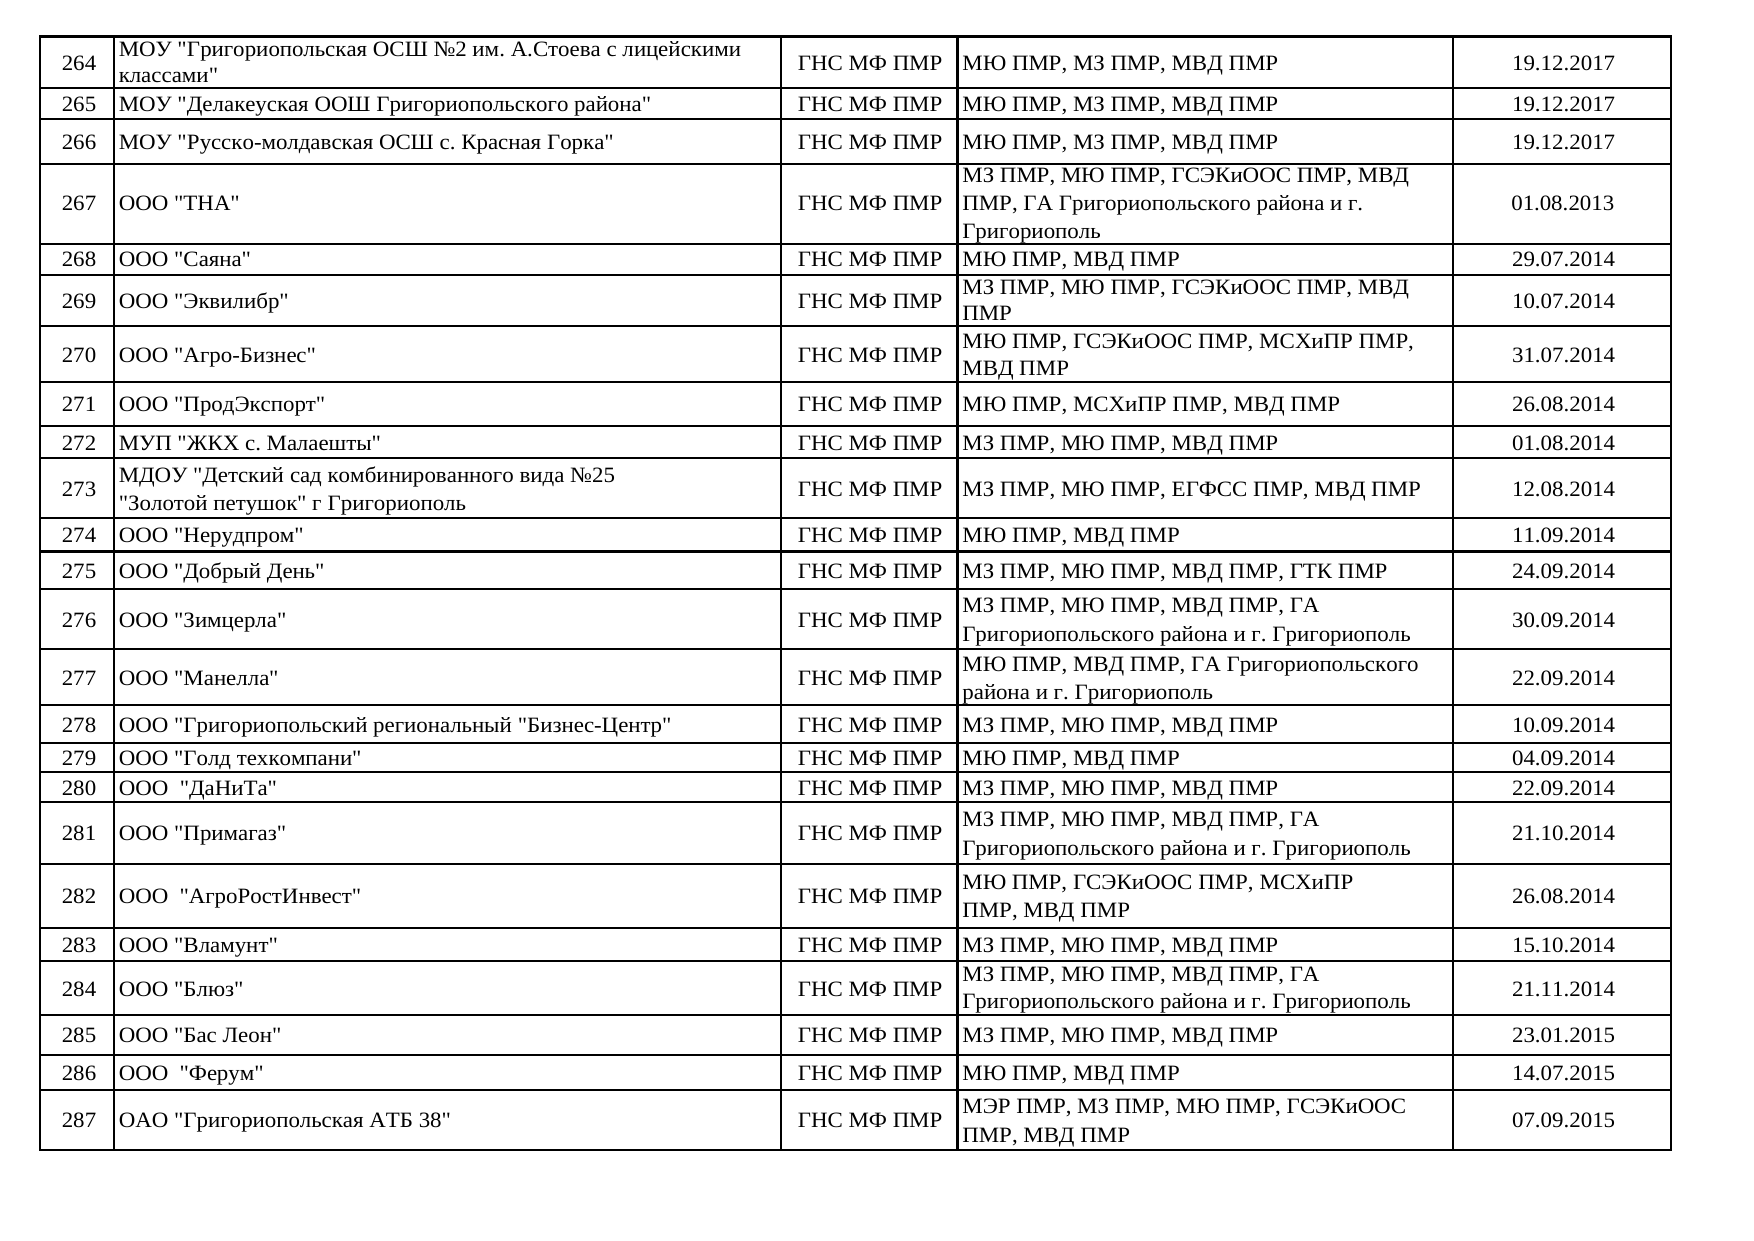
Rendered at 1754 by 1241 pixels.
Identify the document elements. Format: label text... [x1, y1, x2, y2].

table_cell 280 [41, 773, 113, 801]
table_cell МЗ ПМР, МЮ ПМР, МВД ПМР, ГА Григориопольского района и г. Григориополь [959, 803, 1452, 862]
table_cell 267 [41, 165, 113, 243]
table_cell ООО "Эквилибр" [115, 276, 780, 325]
table_cell ООО "Григориопольский региональный "Бизнес-Центр" [115, 706, 780, 742]
table_cell 283 [41, 929, 113, 960]
table_cell 10.09.2014 [1454, 706, 1670, 742]
table_cell 29.07.2014 [1454, 245, 1670, 274]
table_cell ГНС МФ ПМР [782, 1016, 956, 1054]
table_cell 01.08.2013 [1454, 165, 1670, 243]
table_cell ООО "Вламунт" [115, 929, 780, 960]
table_cell 273 [41, 459, 113, 517]
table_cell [959, 89, 1452, 118]
table_cell ООО "ПродЭкспорт" [115, 383, 780, 424]
table_cell ГНС МФ ПМР [782, 553, 956, 588]
table_cell ООО "АгроРостИнвест" [115, 865, 780, 927]
table_cell 15.10.2014 [1454, 929, 1670, 960]
table_cell ГНС МФ ПМР [782, 1056, 956, 1089]
table_header ГНС МФ ПМР [782, 38, 956, 87]
table_cell МЗ ПМР, МЮ ПМР, МВД ПМР [959, 773, 1452, 801]
table_cell 23.01.2015 [1454, 1016, 1670, 1054]
table_cell 21.10.2014 [1454, 803, 1670, 862]
table_header МЮ ПМР, МЗ ПМР, МВД ПМР [959, 38, 1452, 87]
table_cell 14.07.2015 [1454, 1056, 1670, 1089]
table_cell ООО "Примагаз" [115, 803, 780, 862]
table_cell 12.08.2014 [1454, 459, 1670, 517]
table_cell 270 [41, 327, 113, 381]
table_cell 285 [41, 1016, 113, 1054]
table_cell ГНС МФ ПМР [782, 519, 956, 550]
table_cell ОАО "Григориопольская АТБ 38" [115, 1091, 780, 1149]
table_cell МЗ ПМР, МЮ ПМР, МВД ПМР, ГА Григориопольского района и г. Григориополь [959, 590, 1452, 648]
table_cell ГНС МФ ПМР [782, 773, 956, 801]
table_cell МЮ ПМР, ГСЭКиООС ПМР, МСХиПР ПМР, МВД ПМР [959, 327, 1452, 381]
table_cell МЗ ПМР, МЮ ПМР, ГСЭКиООС ПМР, МВД ПМР [959, 276, 1452, 325]
table_cell МЮ ПМР, МВД ПМР, ГА Григориопольского района и г. Григориополь [959, 650, 1452, 704]
table_cell 266 [41, 120, 113, 162]
table_header МОУ "Григориопольская ОСШ №2 им. А.Стоева с лицейскими классами" [115, 38, 780, 87]
table_cell ГНС МФ ПМР [782, 929, 956, 960]
table_cell ООО "Нерудпром" [115, 519, 780, 550]
table_cell МЗ ПМР, МЮ ПМР, ГСЭКиООС ПМР, МВД ПМР, ГА Григориопольского района и г. Григориополь [959, 165, 1452, 243]
table_cell МЮ ПМР, МВД ПМР [959, 744, 1452, 771]
table_cell ГНС МФ ПМР [782, 706, 956, 742]
table_cell МЗ ПМР, МЮ ПМР, МВД ПМР [959, 929, 1452, 960]
table_cell 269 [41, 276, 113, 325]
table_cell МЮ ПМР, МЗ ПМР, МВД ПМР [959, 120, 1452, 162]
table_cell 11.09.2014 [1454, 519, 1670, 550]
table_cell ГНС МФ ПМР [782, 165, 956, 243]
table_cell ООО "Добрый День" [115, 553, 780, 588]
table_cell 31.07.2014 [1454, 327, 1670, 381]
table_cell ООО "Ферум" [115, 1056, 780, 1089]
table_cell ГНС МФ ПМР [782, 427, 956, 457]
table_cell 282 [41, 865, 113, 927]
table_cell 284 [41, 962, 113, 1014]
table_cell 286 [41, 1056, 113, 1089]
table_cell 24.09.2014 [1454, 553, 1670, 588]
table_cell 04.09.2014 [1454, 744, 1670, 771]
table_cell ООО "Саяна" [115, 245, 780, 274]
table_cell 07.09.2015 [1454, 1091, 1670, 1149]
table_cell ООО "Агро-Бизнес" [115, 327, 780, 381]
table_cell ГНС МФ ПМР [782, 1091, 956, 1149]
table_cell 275 [41, 553, 113, 588]
table_cell 22.09.2014 [1454, 773, 1670, 801]
table_cell ГНС МФ ПМР [782, 590, 956, 648]
table_cell ООО "Блюз" [115, 962, 780, 1014]
table_cell ООО "Манелла" [115, 650, 780, 704]
table_cell 26.08.2014 [1454, 865, 1670, 927]
table_cell ГНС МФ ПМР [782, 245, 956, 274]
table_cell 281 [41, 803, 113, 862]
table_cell ООО "ТНА" [115, 165, 780, 243]
table_cell 272 [41, 427, 113, 457]
table_cell ГНС МФ ПМР [782, 865, 956, 927]
table_cell 278 [41, 706, 113, 742]
table_cell ООО "Голд техкомпани" [115, 744, 780, 771]
table_cell МЗ ПМР, МЮ ПМР, МВД ПМР [959, 427, 1452, 457]
table_cell МЗ ПМР, МЮ ПМР, МВД ПМР, ГА Григориопольского района и г. Григориополь [959, 962, 1452, 1014]
table_cell 287 [41, 1091, 113, 1149]
table_cell МУП "ЖКХ с. Малаешты" [115, 427, 780, 457]
table_cell ГНС МФ ПМР [782, 276, 956, 325]
table_cell ГНС МФ ПМР [782, 962, 956, 1014]
table_cell 265 [41, 89, 113, 118]
table_cell ООО "Зимцерла" [115, 590, 780, 648]
table_cell 268 [41, 245, 113, 274]
table_cell МОУ "Русско-молдавская ОСШ с. Красная Горка" [115, 120, 780, 162]
table_cell 01.08.2014 [1454, 427, 1670, 457]
table_cell 19.12.2017 [1454, 120, 1670, 162]
table_cell МЗ ПМР, МЮ ПМР, ЕГФСС ПМР, МВД ПМР [959, 459, 1452, 517]
table_cell ГНС МФ ПМР [782, 744, 956, 771]
table_cell ГНС МФ ПМР [782, 327, 956, 381]
table_cell 276 [41, 590, 113, 648]
table_cell 277 [41, 650, 113, 704]
table_cell МЭР ПМР, МЗ ПМР, МЮ ПМР, ГСЭКиООС ПМР, МВД ПМР [959, 1091, 1452, 1149]
table_cell МЗ ПМР, МЮ ПМР, МВД ПМР [959, 1016, 1452, 1054]
table_cell МЮ ПМР, МСХиПР ПМР, МВД ПМР [959, 383, 1452, 424]
table_cell ГНС МФ ПМР [782, 89, 956, 118]
table_cell МДОУ "Детский сад комбинированного вида №25 "Золотой петушок" г Григориополь [115, 459, 780, 517]
table_cell 279 [41, 744, 113, 771]
table_cell ГНС МФ ПМР [782, 383, 956, 424]
table_cell МЮ ПМР, МВД ПМР [959, 245, 1452, 274]
table_cell ГНС МФ ПМР [782, 120, 956, 162]
table_cell 22.09.2014 [1454, 650, 1670, 704]
table_cell ООО "Бас Леон" [115, 1016, 780, 1054]
table_cell 30.09.2014 [1454, 590, 1670, 648]
table_cell 271 [41, 383, 113, 424]
table_cell МОУ "Делакеуская ООШ Григориопольского района" [115, 89, 780, 118]
table_cell МЮ ПМР, ГСЭКиООС ПМР, МСХиПР ПМР, МВД ПМР [959, 865, 1452, 927]
table_cell МЮ ПМР, МВД ПМР [959, 1056, 1452, 1089]
table_cell 21.11.2014 [1454, 962, 1670, 1014]
table_cell ГНС МФ ПМР [782, 459, 956, 517]
table_cell МЮ ПМР, МВД ПМР [959, 519, 1452, 550]
table_cell ГНС МФ ПМР [782, 803, 956, 862]
table_cell МЗ ПМР, МЮ ПМР, МВД ПМР, ГТК ПМР [959, 553, 1452, 588]
table_cell ГНС МФ ПМР [782, 650, 956, 704]
table_cell 26.08.2014 [1454, 383, 1670, 424]
table_header 19.12.2017 [1454, 38, 1670, 87]
table_cell 19.12.2017 [1454, 89, 1670, 118]
table_header 264 [41, 38, 113, 87]
table_cell 10.07.2014 [1454, 276, 1670, 325]
table_cell ООО "ДаНиТа" [115, 773, 780, 801]
table_cell 274 [41, 519, 113, 550]
table_cell МЗ ПМР, МЮ ПМР, МВД ПМР [959, 706, 1452, 742]
